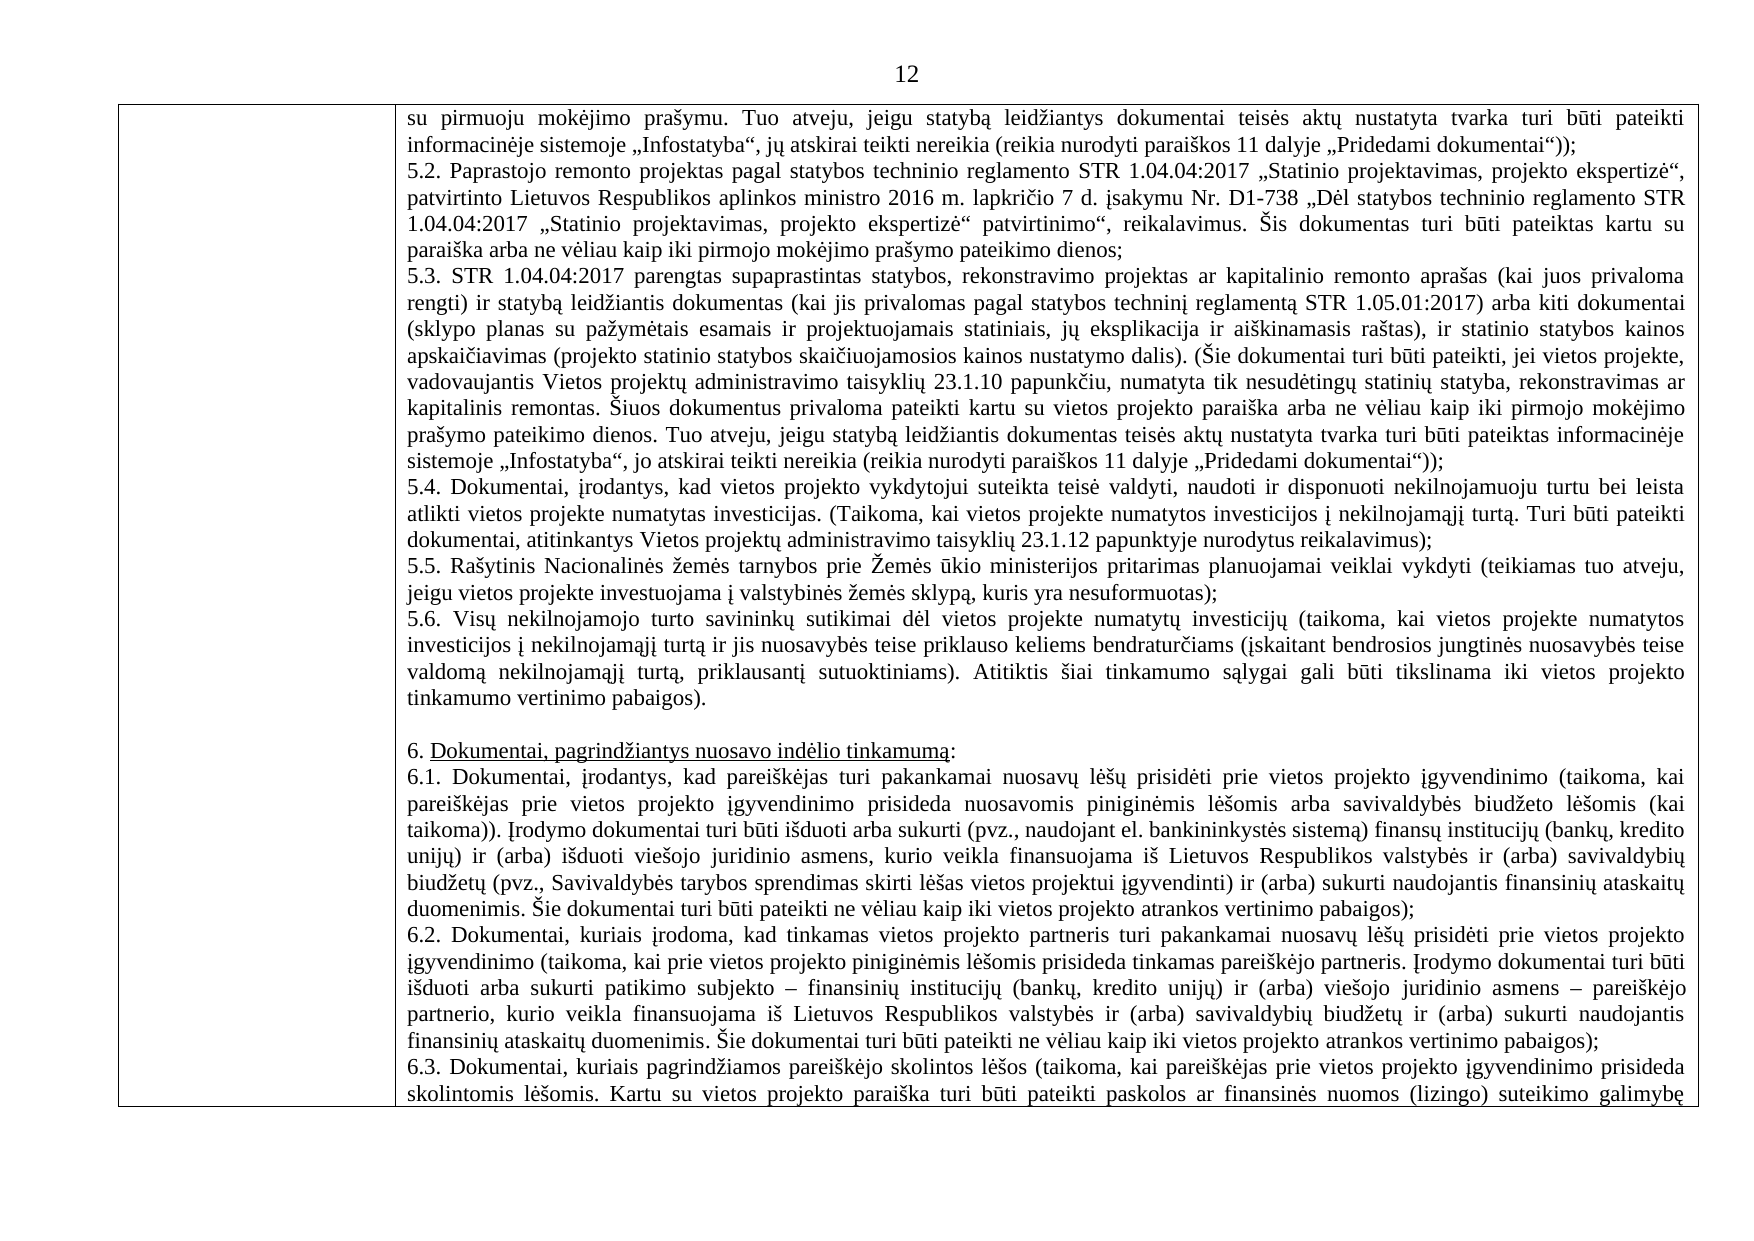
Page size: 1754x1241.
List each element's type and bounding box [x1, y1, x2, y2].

table_cell [396, 105, 1698, 1106]
